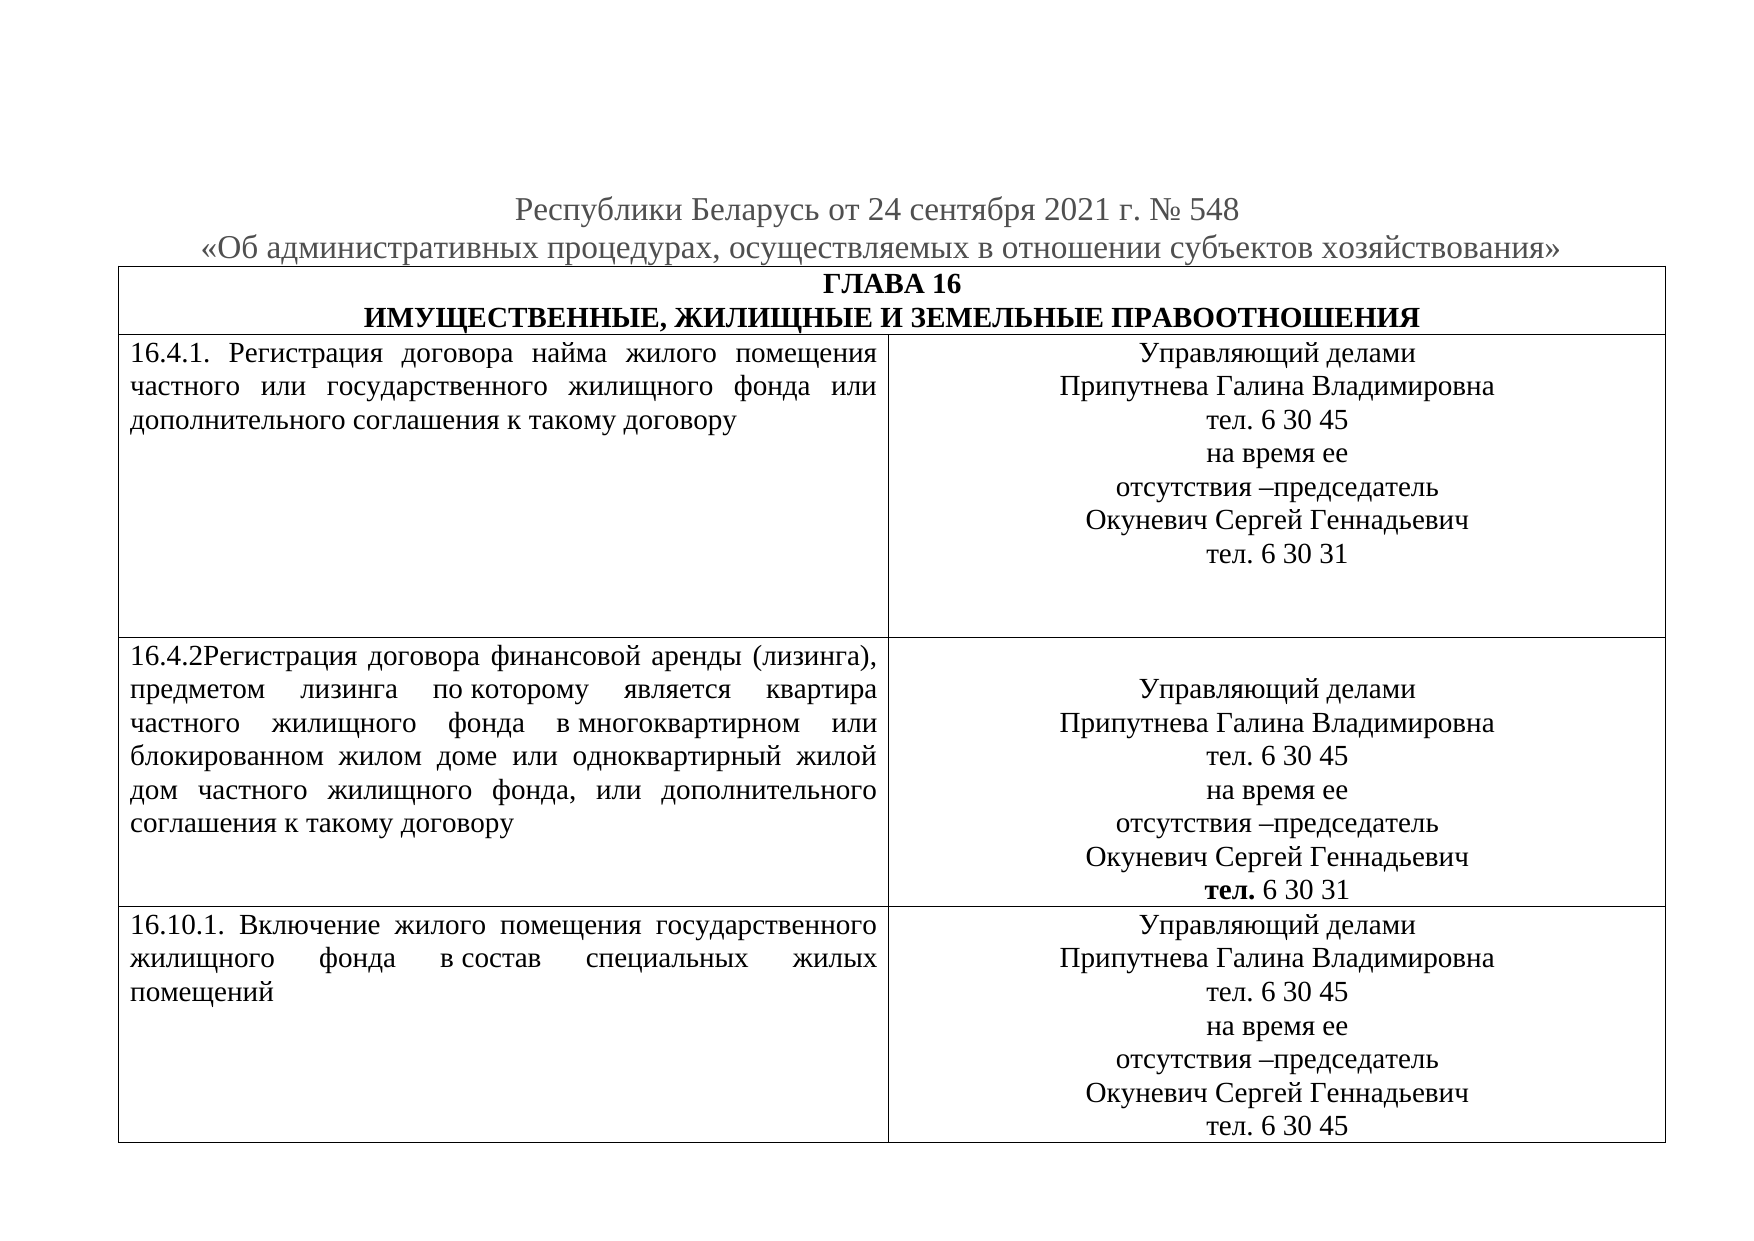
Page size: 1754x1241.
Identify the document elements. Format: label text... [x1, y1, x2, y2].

table_cell Управляющий делами Припутнева Галина Владимировна тел. 6 30 45 на время ее отсутствия –председатель Окуневич Сергей Геннадьевич тел. 6 30 45 [889, 907, 1665, 1142]
table_cell Управляющий делами Припутнева Галина Владимировна тел. 6 30 45 на время ее отсутствия –председатель Окуневич Сергей Геннадьевич тел. 6 30 31 [889, 638, 1665, 906]
text Республики Беларусь от 24 сентября 2021 г. № 548 [118, 189, 1636, 227]
table_cell 16.10.1. Включение жилого помещения государственного жилищного фонда в состав специальных жилых помещений [119, 907, 888, 1142]
table_header ГЛАВА 16 ИМУЩЕСТВЕННЫЕ, ЖИЛИЩНЫЕ И ЗЕМЕЛЬНЫЕ ПРАВООТНОШЕНИЯ [961, 267, 1665, 334]
text «Об административных процедурах, осуществляемых в отношении субъектов хозяйствования» [118, 227, 1636, 266]
table_cell 16.4.2Регистрация договора финансовой аренды (лизинга), предметом лизинга по которому является квартира частного жилищного фонда в многоквартирном или блокированном жилом доме или одноквартирный жилой дом частного жилищного фонда, или дополнительного соглашения к такому договору [119, 638, 888, 906]
table_cell Управляющий делами Припутнева Галина Владимировна тел. 6 30 45 на время ее отсутствия –председатель Окуневич Сергей Геннадьевич тел. 6 30 31 [889, 335, 1665, 637]
table_header ГЛАВА 16 ИМУЩЕСТВЕННЫЕ, ЖИЛИЩНЫЕ И ЗЕМЕЛЬНЫЕ ПРАВООТНОШЕНИЯ [119, 267, 823, 334]
table_cell 16.4.1. Регистрация договора найма жилого помещения частного или государственного жилищного фонда или дополнительного соглашения к такому договору [119, 335, 888, 637]
